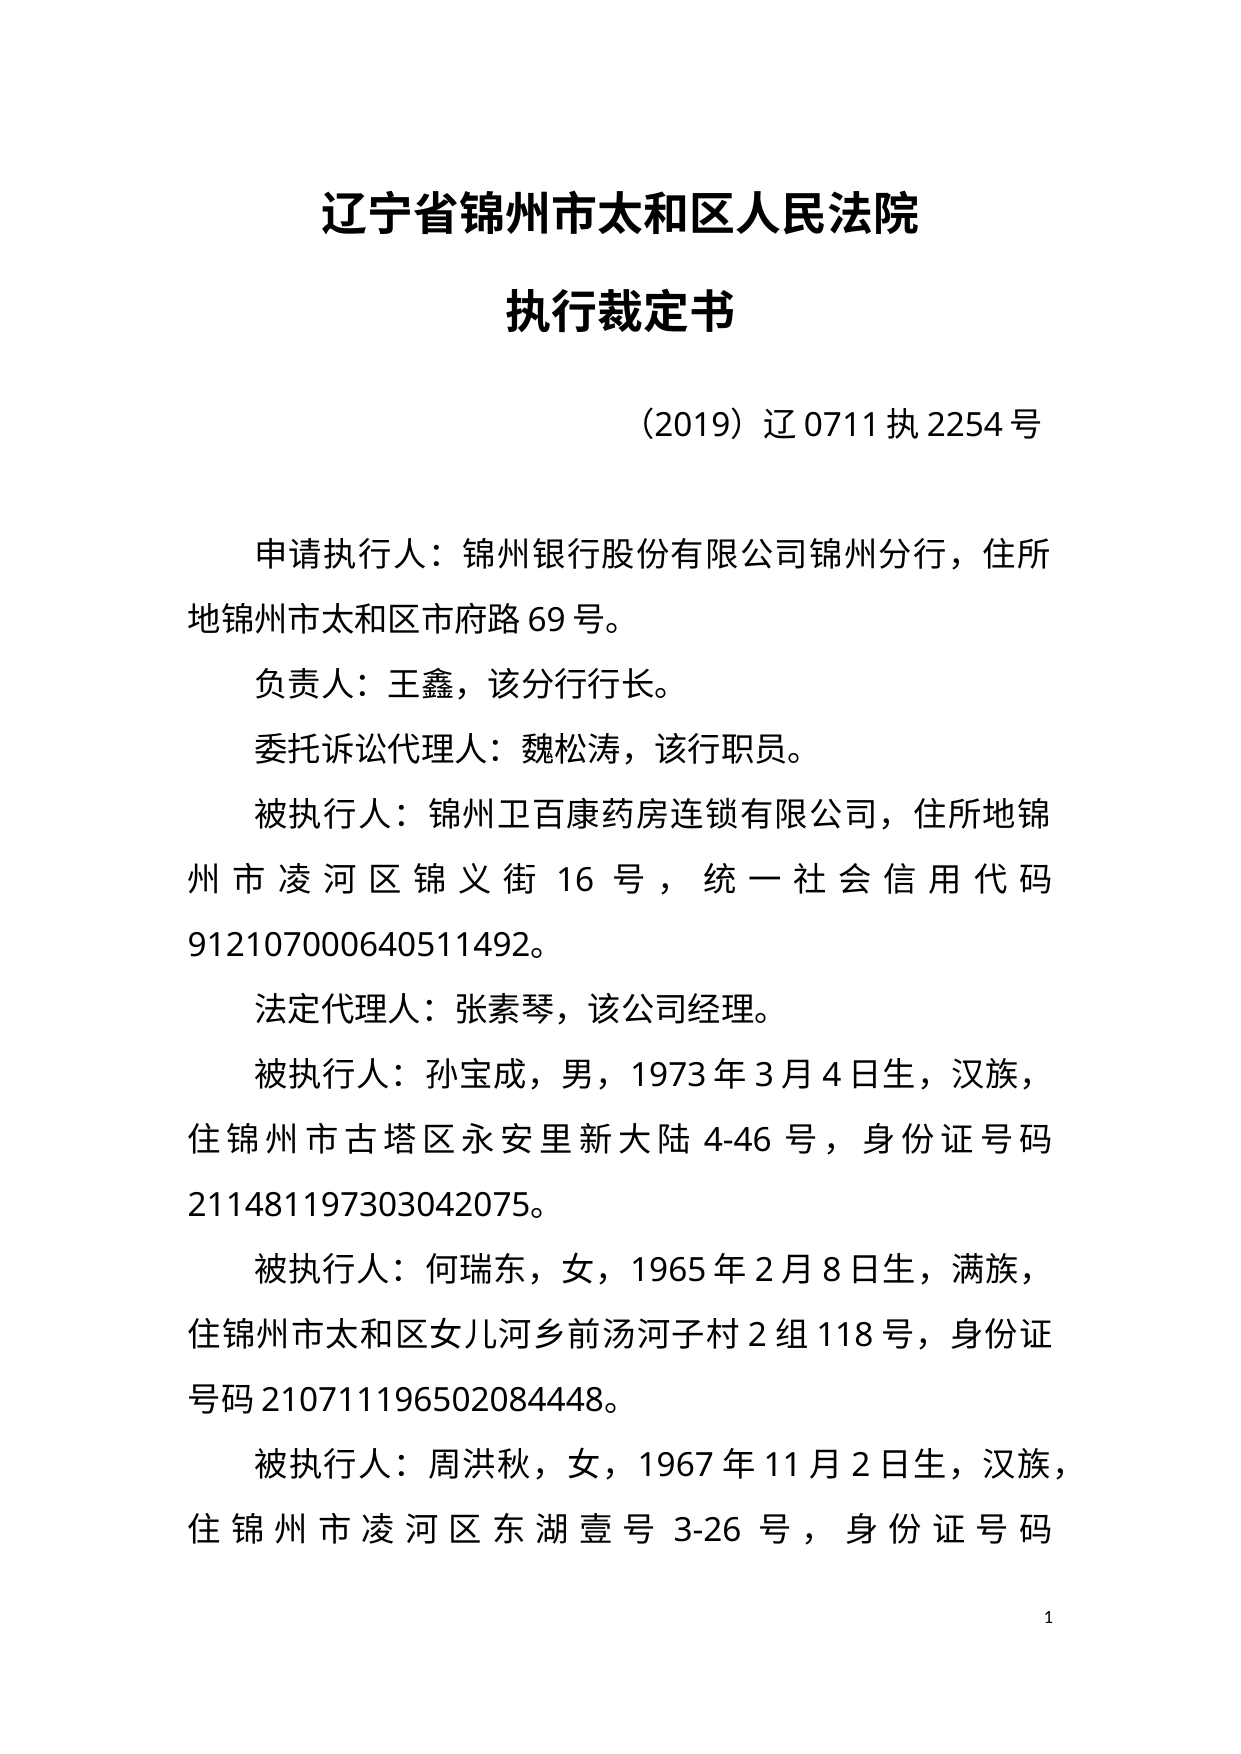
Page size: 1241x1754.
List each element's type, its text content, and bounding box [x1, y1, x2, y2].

text 负责人：王鑫，该分行行长。 [187, 649, 1053, 714]
text 申请执行人：锦州银行股份有限公司锦州分行，住所地锦州市太和区市府路69号。 [187, 519, 1053, 649]
text （2019）辽0711执2254号 [187, 389, 1053, 454]
text 委托诉讼代理人：魏松涛，该行职员。 [187, 714, 1053, 779]
text 辽宁省锦州市太和区人民法院 [187, 162, 1053, 259]
text 被执行人：何瑞东，女，1965年2月8日生，满族，住锦州市太和区女儿河乡前汤河子村2组118号，身份证号码210711196502084448。 [187, 1234, 1053, 1429]
text 被执行人：锦州卫百康药房连锁有限公司，住所地锦州市凌河区锦义街16号，统一社会信用代码912107000640511492。 [187, 779, 1053, 974]
text 执行裁定书 [187, 259, 1053, 357]
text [187, 1429, 1053, 1559]
text 法定代理人：张素琴，该公司经理。 [187, 974, 1053, 1039]
text 被执行人：孙宝成，男，1973年3月4日生，汉族，住锦州市古塔区永安里新大陆4-46号，身份证号码211481197303042075。 [187, 1039, 1053, 1234]
